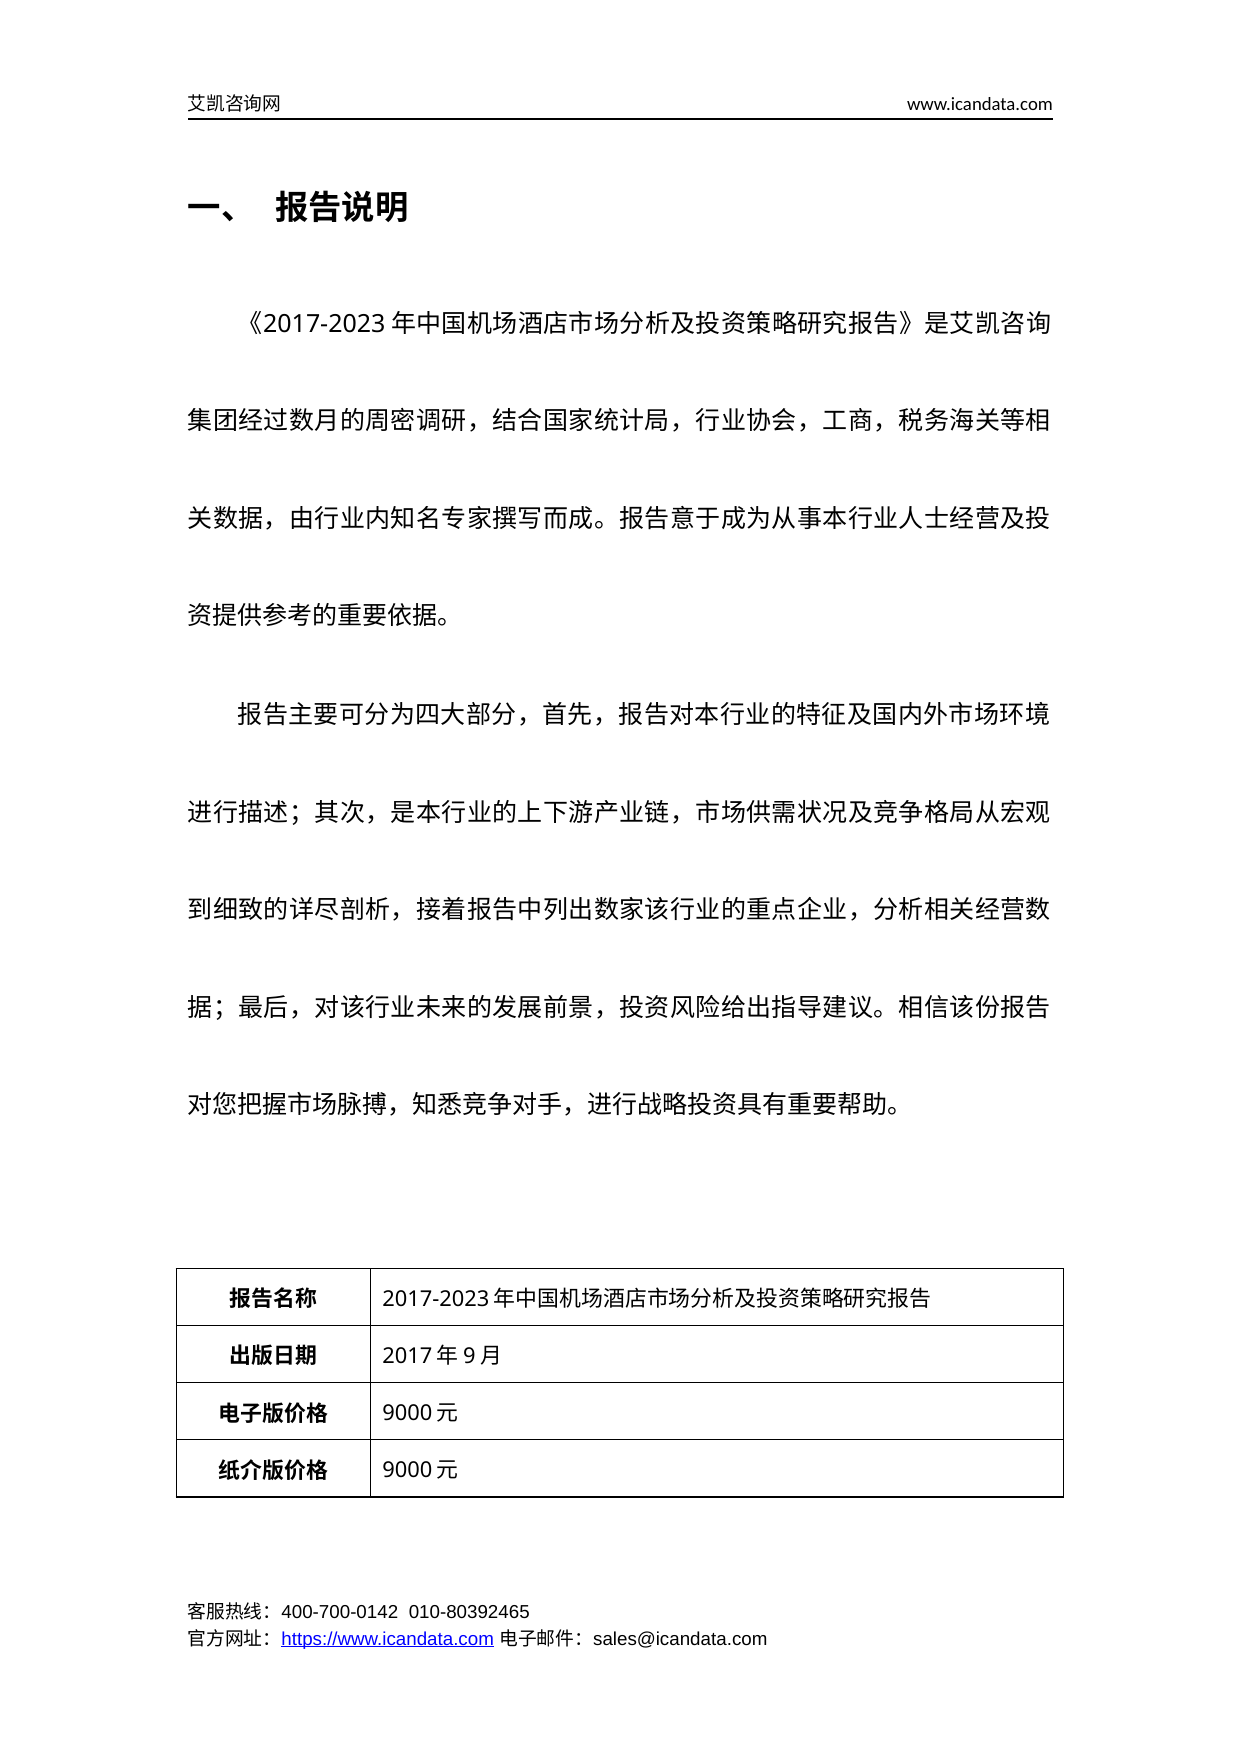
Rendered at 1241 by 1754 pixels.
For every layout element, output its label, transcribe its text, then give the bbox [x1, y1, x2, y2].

table_cell 9000元 [371, 1383, 1063, 1439]
table_cell 电子版价格 [177, 1383, 370, 1439]
text 《2017-2023年中国机场酒店市场分析及投资策略研究报告》是艾凯咨询集团经过数月的周密调研，结合国家统计局，行业协会，工商，税务海关等相关数据，由行业内知名专家撰写而成。报告意于成为从事本行业人士经营及投资提供参考的重要依据。 [187, 289, 1053, 646]
text 报告主要可分为四大部分，首先，报告对本行业的特征及国内外市场环境进行描述；其次，是本行业的上下游产业链，市场供需状况及竞争格局从宏观到细致的详尽剖析，接着报告中列出数家该行业的重点企业，分析相关经营数据；最后，对该行业未来的发展前景，投资风险给出指导建议。相信该份报告对您把握市场脉搏，知悉竞争对手，进行战略投资具有重要帮助。 [187, 681, 1053, 1136]
table_cell 2017年9月 [371, 1326, 1063, 1382]
table_cell 9000元 [371, 1440, 1063, 1496]
table_header 2017-2023年中国机场酒店市场分析及投资策略研究报告 [371, 1269, 1063, 1325]
subtitle 报告说明 [187, 172, 1053, 237]
table_cell 出版日期 [177, 1326, 370, 1382]
table_cell 纸介版价格 [177, 1440, 370, 1496]
table_header 报告名称 [177, 1269, 370, 1325]
